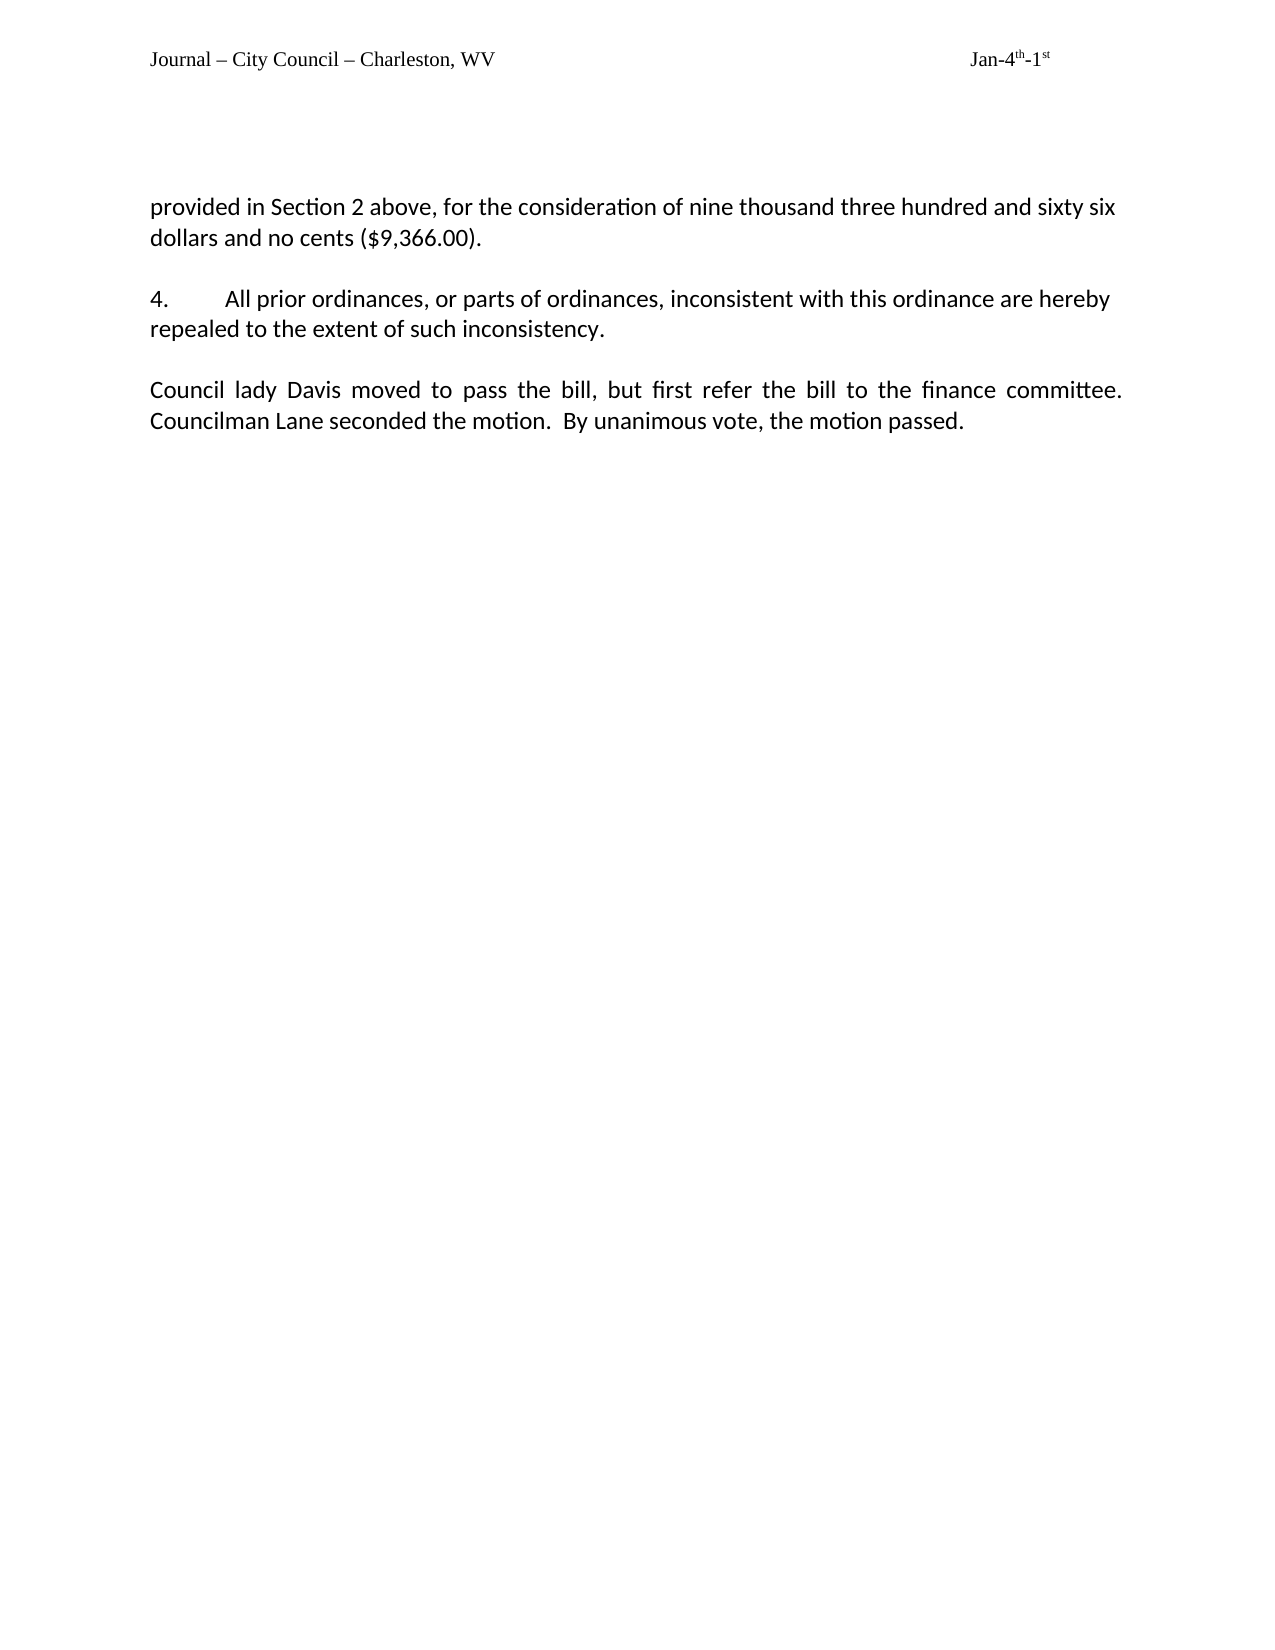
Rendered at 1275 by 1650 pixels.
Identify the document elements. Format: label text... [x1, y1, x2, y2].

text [150, 191, 1125, 252]
text 4. All prior ordinances, or parts of ordinances, inconsistent with this ordinance are hereby repealed to the extent of such inconsistency. [150, 283, 1125, 344]
text Council lady Davis moved to pass the bill, but first refer the bill to the finance committee. Councilman Lane seconded the motion. By unanimous vote, the motion passed. [150, 374, 1125, 435]
